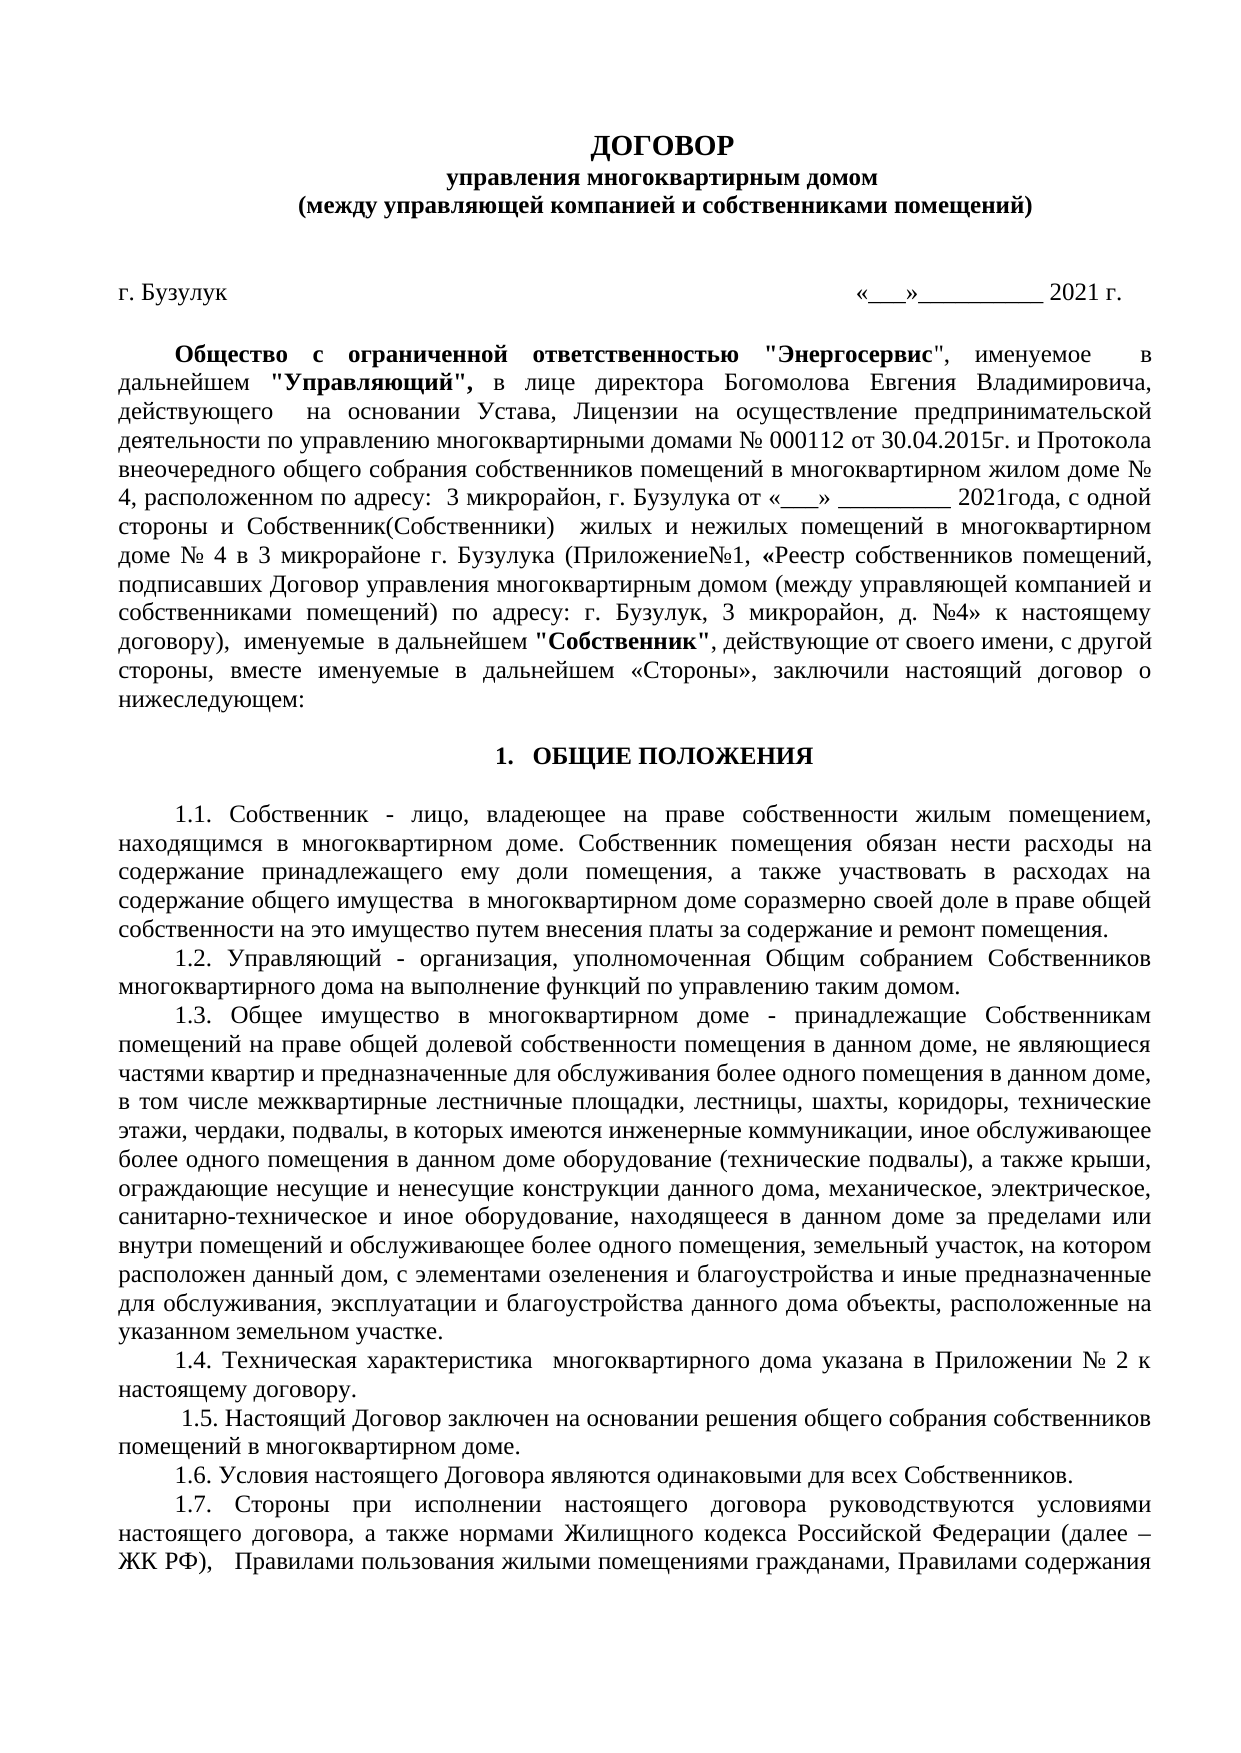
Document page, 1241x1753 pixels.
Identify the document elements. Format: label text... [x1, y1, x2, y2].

text ДОГОВОР [172, 128, 1152, 162]
text 1.3. Общее имущество в многоквартирном доме - принадлежащие Собственникам помещений на праве общей долевой собственности помещения в данном доме, не являющиеся частями квартир и предназначенные для обслуживания более одного помещения в данном доме, в том числе межквартирные лестничные площадки, лестницы, шахты, коридоры, технические этажи, чердаки, подвалы, в которых имеются инженерные коммуникации, иное обслуживающее более одного помещения в данном доме оборудование (технические подвалы), а также крыши, ограждающие несущие и ненесущие конструкции данного дома, механическое, электрическое, санитарно-техническое и иное оборудование, находящееся в данном доме за пределами или внутри помещений и обслуживающее более одного помещения, земельный участок, на котором расположен данный дом, с элементами озеленения и благоустройства и иные предназначенные для обслуживания, эксплуатации и благоустройства данного дома объекты, расположенные на указанном земельном участке. [118, 1000, 1152, 1345]
text Общество с ограниченной ответственностью "Энергосервис", именуемое в дальнейшем "Управляющий", в лице директора Богомолова Евгения Владимировича, действующего на основании Устава, Лицензии на осуществление предпринимательской деятельности по управлению многоквартирными домами № 000112 от 30.04.2015г. и Протокола внеочередного общего собрания собственников помещений в многоквартирном жилом доме № 4, расположенном по адресу: 3 микрорайон, г. Бузулука от «___» _________ 2021года, с одной стороны и Собственник(Собственники) жилых и нежилых помещений в многоквартирном доме № 4 в 3 микрорайоне г. Бузулука (Приложение№1, «Реестр собственников помещений, подписавших Договор управления многоквартирным домом (между управляющей компанией и собственниками помещений) по адресу: г. Бузулук, 3 микрорайон, д. №4» к настоящему договору), именуемые в дальнейшем "Собственник", действующие от своего имени, с другой стороны, вместе именуемые в дальнейшем «Стороны», заключили настоящий договор о нижеследующем: [118, 339, 1152, 713]
text 1.4. Техническая характеристика многоквартирного дома указана в Приложении № 2 к настоящему договору. [118, 1345, 1152, 1403]
text г. Бузулук «___»__________ 2021 г. [118, 277, 1152, 305]
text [118, 1489, 1152, 1575]
text 1.1. Собственник - лицо, владеющее на праве собственности жилым помещением, находящимся в многоквартирном доме. Собственник помещения обязан нести расходы на содержание принадлежащего ему доли помещения, а также участвовать в расходах на содержание общего имущества в многоквартирном доме соразмерно своей доле в праве общей собственности на это имущество путем внесения платы за содержание и ремонт помещения. [118, 799, 1152, 943]
text 1.6. Условия настоящего Договора являются одинаковыми для всех Собственников. [118, 1460, 1152, 1489]
text (между управляющей компанией и собственниками помещений) [172, 190, 1152, 219]
text 1.5. Настоящий Договор заключен на основании решения общего собрания собственников помещений в многоквартирном доме. [118, 1403, 1152, 1460]
text управления многоквартирным домом [172, 162, 1152, 190]
text 1.2. Управляющий - организация, уполномоченная Общим собранием Собственников многоквартирного дома на выполнение функций по управлению таким домом. [118, 943, 1152, 1000]
list ОБЩИЕ ПОЛОЖЕНИЯ [156, 741, 1152, 770]
